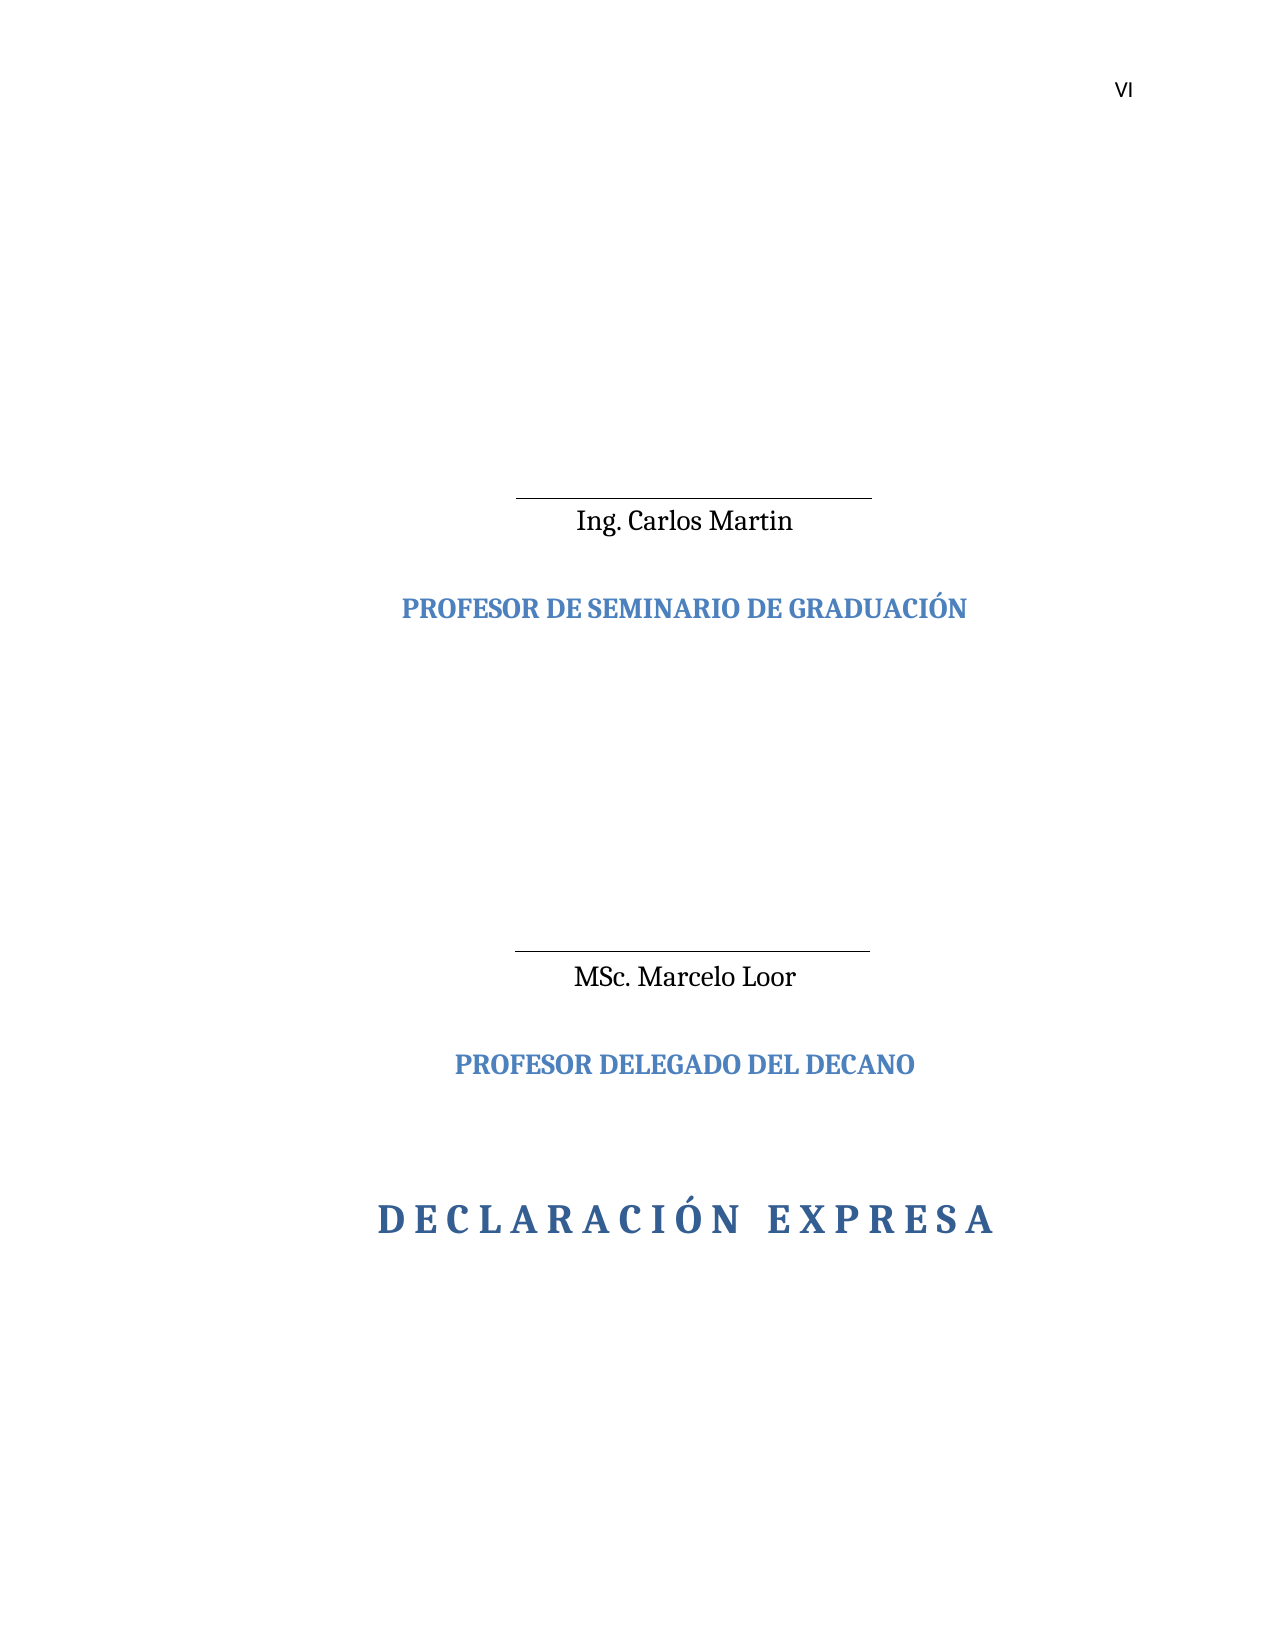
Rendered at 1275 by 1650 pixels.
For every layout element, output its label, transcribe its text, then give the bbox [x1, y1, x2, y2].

text PROFESOR DE SEMINARIO DE GRADUACIÓN [236, 592, 1133, 625]
text Ing. Carlos Martin [236, 504, 1133, 537]
text PROFESOR DELEGADO DEL DECANO [236, 1048, 1133, 1081]
text MSc. Marcelo Loor [236, 960, 1133, 993]
text D E C L A R A C I Ó N E X P R E S A [236, 1196, 1133, 1244]
